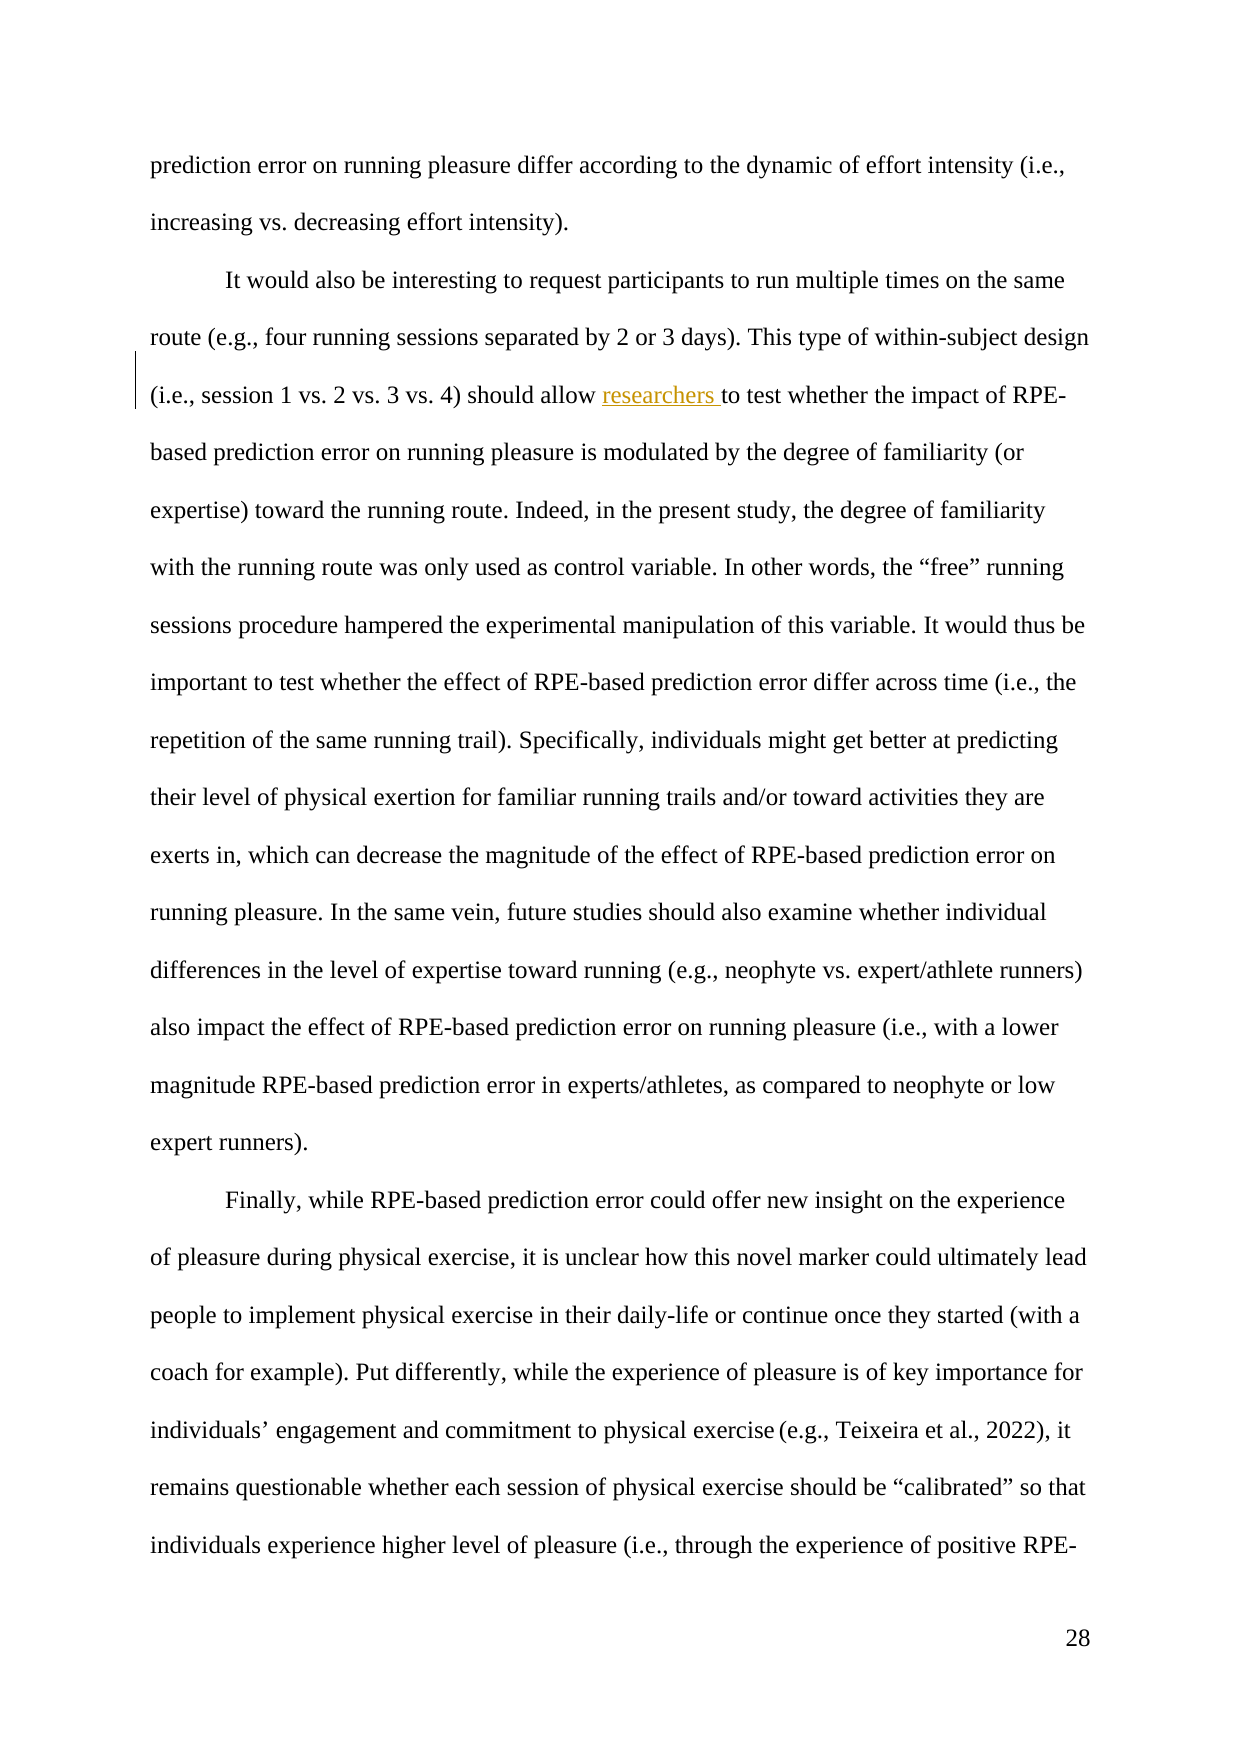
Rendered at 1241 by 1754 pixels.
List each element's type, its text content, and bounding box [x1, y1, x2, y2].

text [150, 1185, 1090, 1559]
text It would also be interesting to request participants to run multiple times on the same route (e.g., four running sessions separated by 2 or 3 days). This type of within-subject design (i.e., session 1 vs. 2 vs. 3 vs. 4) should allow to test whether the impact of RPE-based prediction error on running pleasure is modulated by the degree of familiarity (or expertise) toward the running route. Indeed, in the present study, the degree of familiarity with the running route was only used as control variable. In other words, the “free” running sessions procedure hampered the experimental manipulation of this variable. It would thus be important to test whether the effect of RPE-based prediction error differ across time (i.e., the repetition of the same running trail). Specifically, individuals might get better at predicting their level of physical exertion for familiar running trails and/or toward activities they are exerts in, which can decrease the magnitude of the effect of RPE-based prediction error on running pleasure. In the same vein, future studies should also examine whether individual differences in the level of expertise toward running (e.g., neophyte vs. expert/athlete runners) also impact the effect of RPE-based prediction error on running pleasure (i.e., with a lower magnitude RPE-based prediction error in experts/athletes, as compared to neophyte or low expert runners). [150, 265, 1090, 1156]
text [150, 150, 1090, 236]
